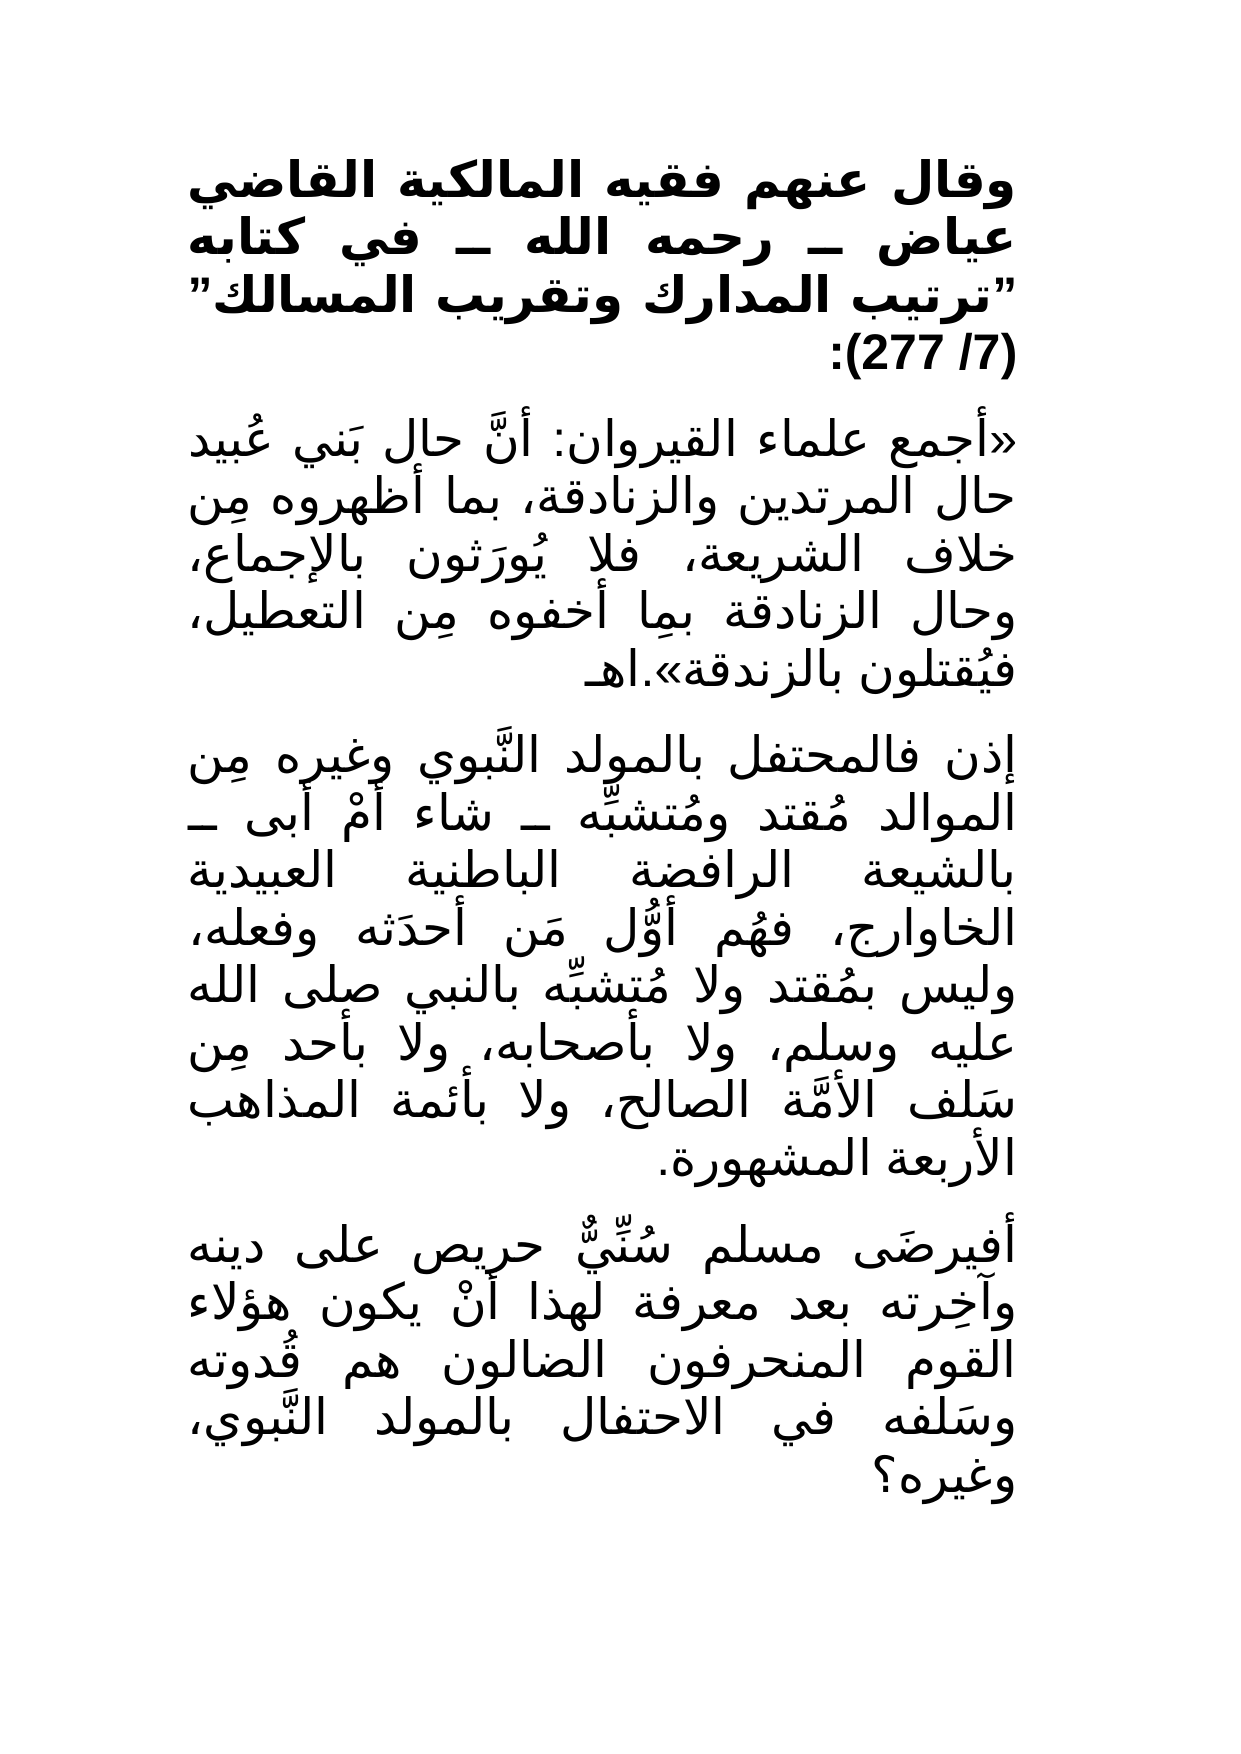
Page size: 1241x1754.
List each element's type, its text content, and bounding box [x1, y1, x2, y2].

text وقال عنهم فقيه المالكية القاضي عياض ــ رحمه الله ــ في كتابه ”ترتيب المدارك وتقريب المسالك” (7/ 277): [187, 150, 1017, 380]
text «أجمع علماء القيروان: أنَّ حال بَني عُبيد حال المرتدين والزنادقة، بما أظهروه مِن خلاف الشريعة، فلا يُورَثون بالإجماع، وحال الزنادقة بمِا أخفوه مِن التعطيل، فيُقتلون بالزندقة».اهـ [187, 409, 1017, 697]
text إذن فالمحتفل بالمولد النَّبوي وغيره مِن الموالد مُقتد ومُتشبِّه ــ شاء أمْ أبى ــ بالشيعة الرافضة الباطنية العبيدية الخاوارج، فهُم أوُّل مَن أحدَثه وفعله، وليس بمُقتد ولا مُتشبِّه بالنبي صلى الله عليه وسلم، ولا بأصحابه، ولا بأحد مِن سَلف الأمَّة الصالح، ولا بأئمة المذاهب الأربعة المشهورة. [187, 726, 1017, 1186]
text أفيرضَى مسلم سُنِّيٌّ حريص على دينه وآخِرته بعد معرفة لهذا أنْ يكون هؤلاء القوم المنحرفون الضالون هم قُدوته وسَلفه في الاحتفال بالمولد النَّبوي، وغيره؟ [187, 1215, 1017, 1502]
